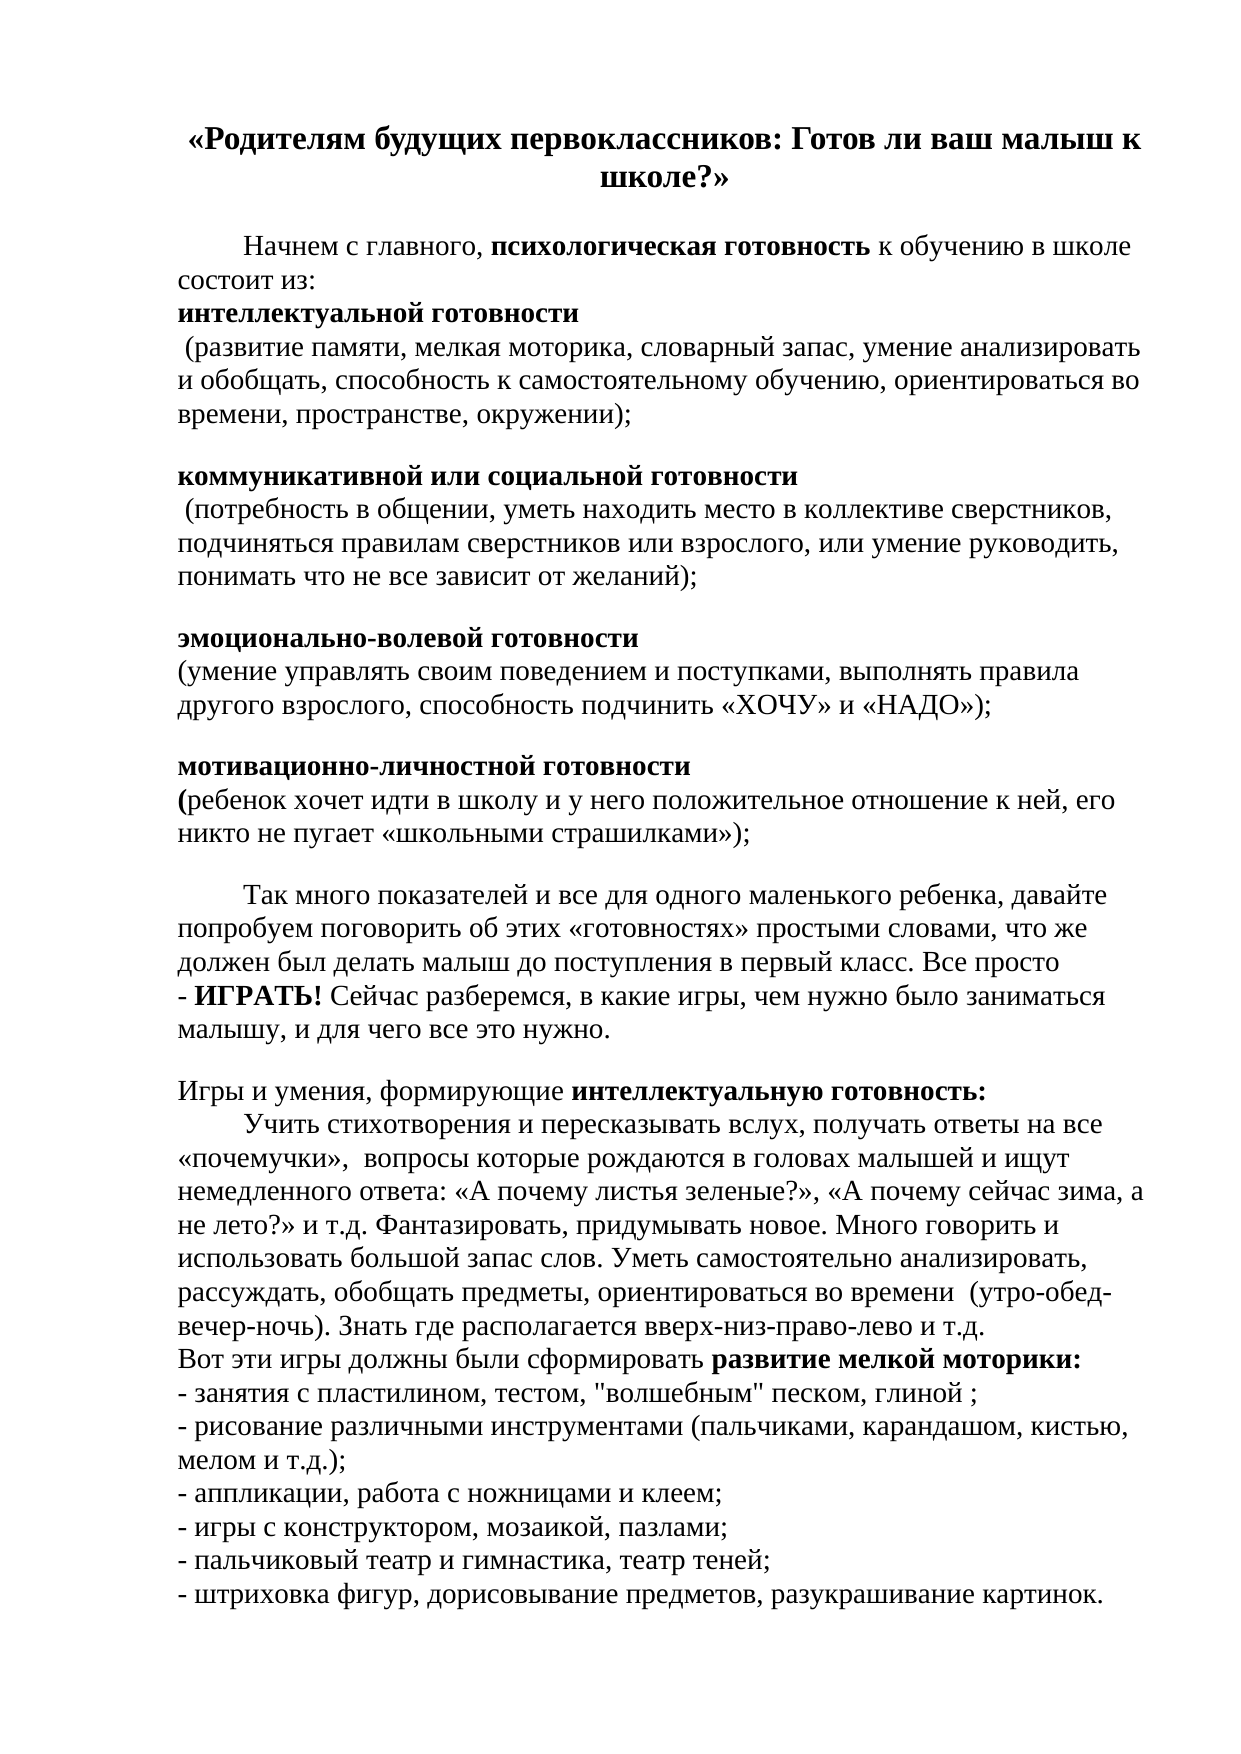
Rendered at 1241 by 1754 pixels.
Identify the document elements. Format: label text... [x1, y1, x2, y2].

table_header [177, 195, 1152, 1609]
text «Родителям будущих первоклассников: Готов ли ваш малыш к школе?» [177, 118, 1152, 195]
